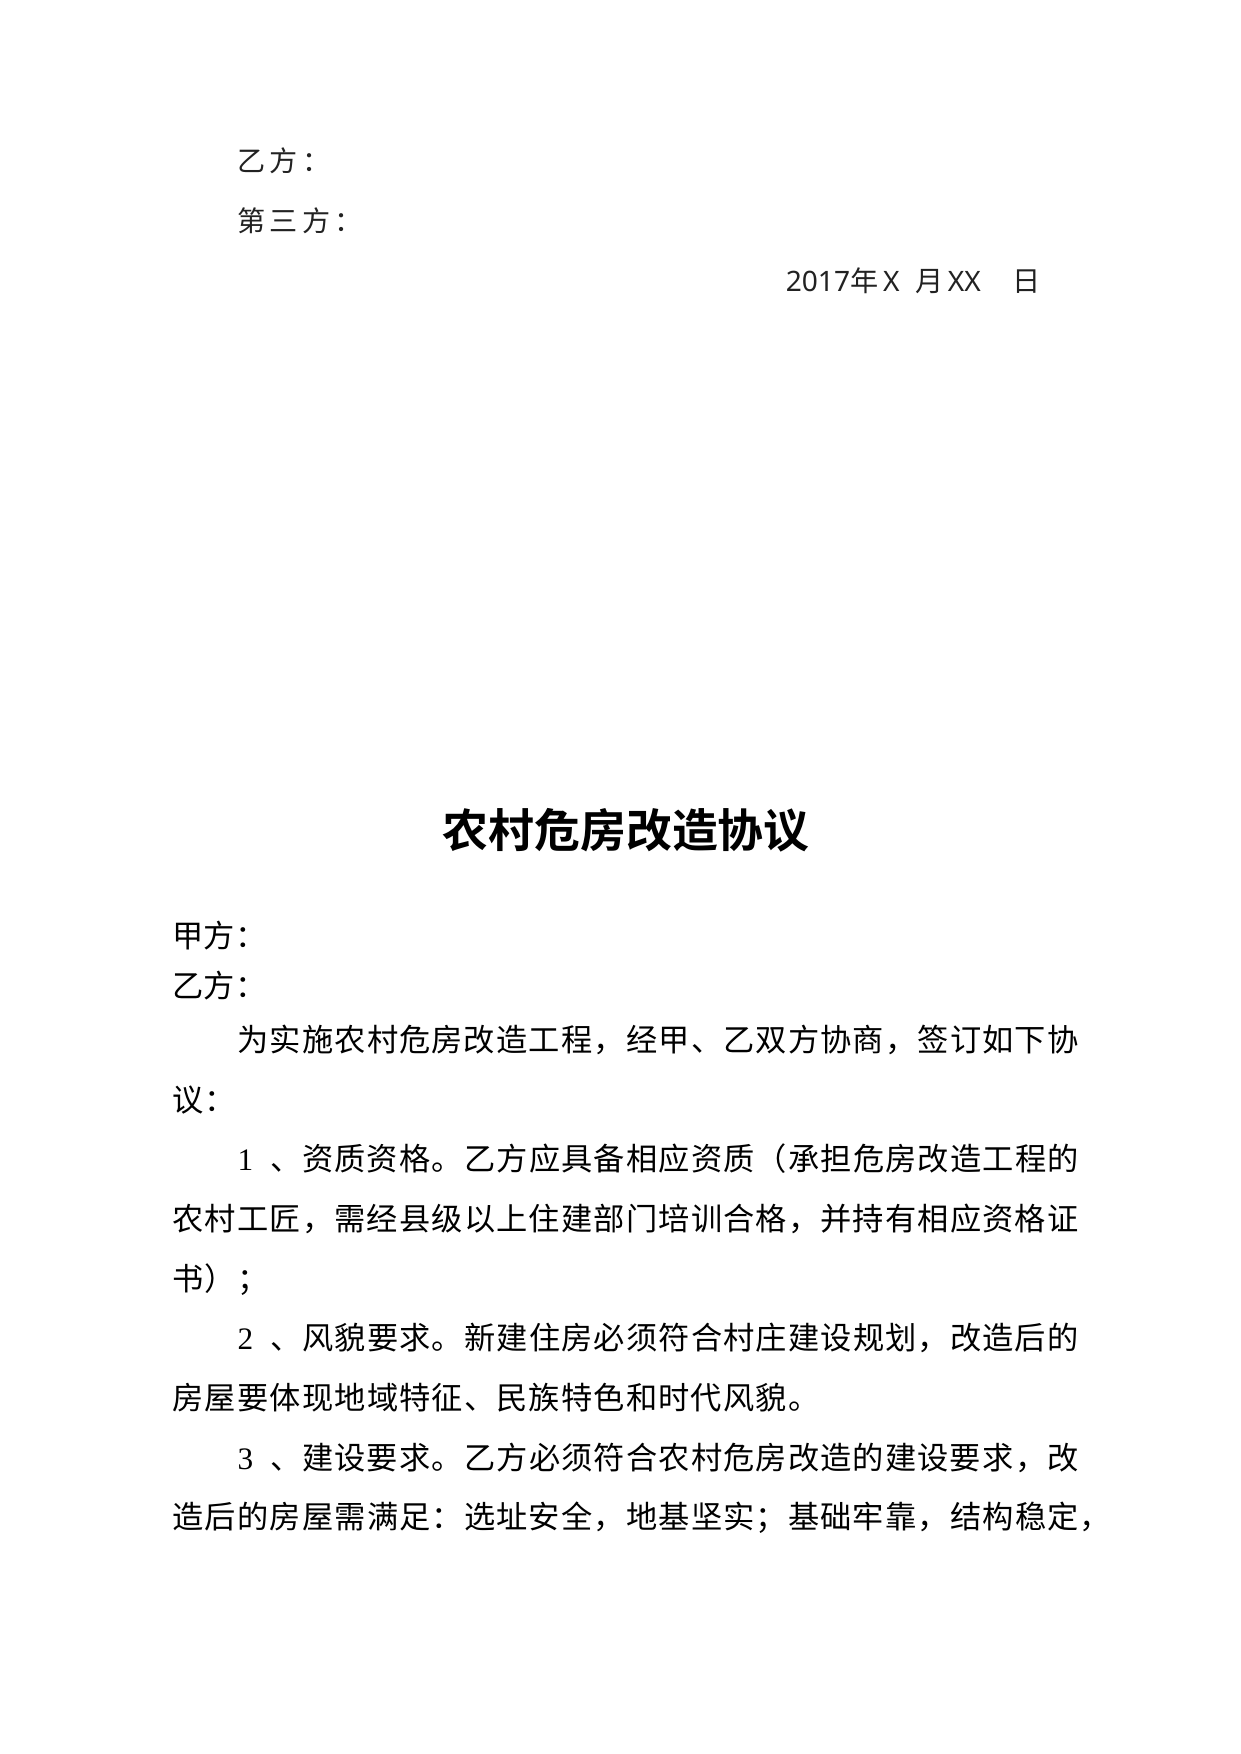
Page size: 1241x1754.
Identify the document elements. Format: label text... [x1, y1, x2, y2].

text 2、风貌要求。新建住房必须符合村庄建设规划，改造后的房屋要体现地域特征、民族特色和时代风貌。 [172, 1306, 1079, 1426]
text 为实施农村危房改造工程，经甲、乙双方协商，签订如下协议： [172, 1008, 1079, 1127]
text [172, 1426, 1079, 1545]
text 乙方： [172, 958, 1079, 1008]
text 1、资质资格。乙方应具备相应资质（承担危房改造工程的农村工匠，需经县级以上住建部门培训合格，并持有相应资格证书）； [172, 1127, 1079, 1306]
text 2017年X月XX日 [172, 249, 1045, 309]
text 第三方： [172, 189, 1045, 249]
text 乙方： [172, 130, 1045, 189]
text 甲方： [172, 908, 1079, 958]
text 农村危房改造协议 [172, 808, 1079, 858]
